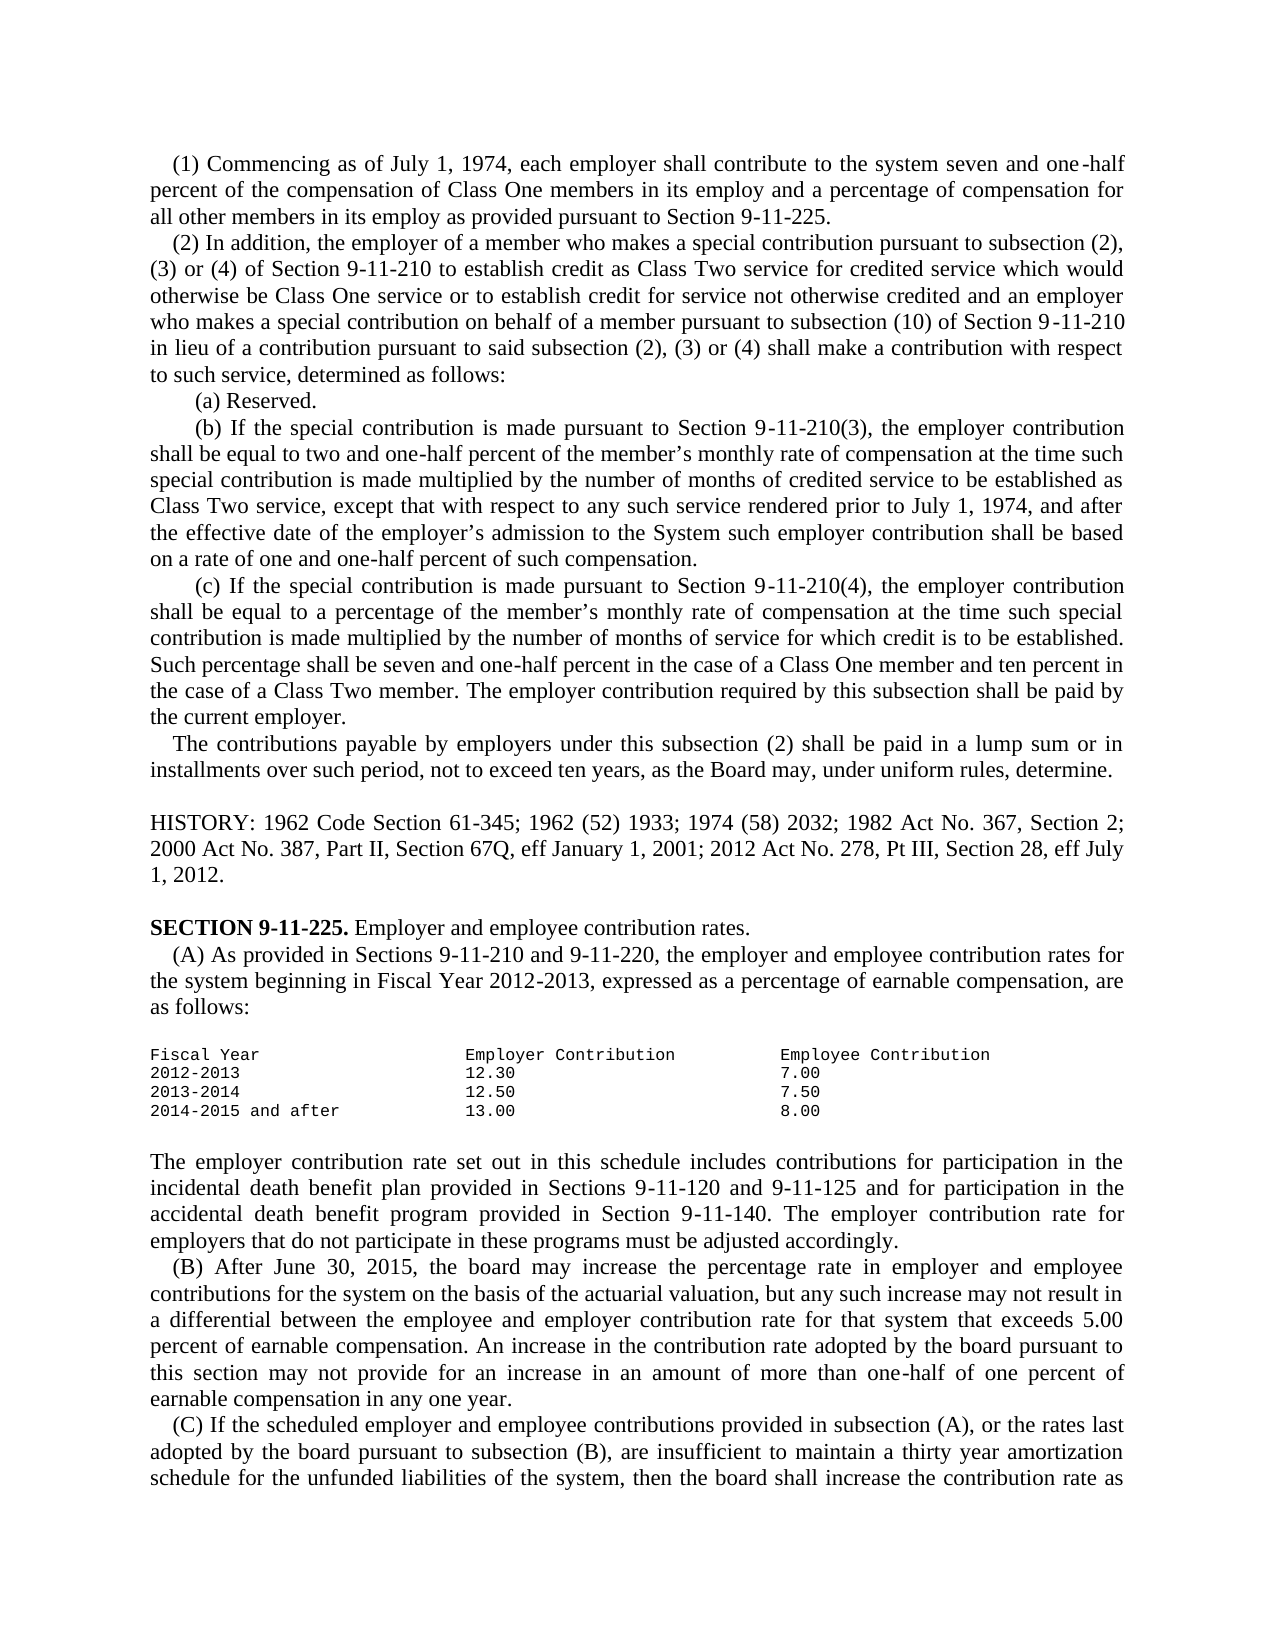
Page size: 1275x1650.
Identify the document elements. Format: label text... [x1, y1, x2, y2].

table_cell 8.00 [780, 1103, 1125, 1121]
text (A) As provided in Sections 9-11-210 and 9-11-220, the employer and employee contribution rates for the system beginning in Fiscal Year 2012-2013, expressed as a percentage of earnable compensation, are as follows: [150, 941, 1125, 1020]
table_cell 7.00 [780, 1065, 1125, 1084]
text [150, 1411, 1125, 1490]
table_header Employee Contribution [780, 1046, 1125, 1065]
text (2) In addition, the employer of a member who makes a special contribution pursuant to subsection (2), (3) or (4) of Section 9-11-210 to establish credit as Class Two service for credited service which would otherwise be Class One service or to establish credit for service not otherwise credited and an employer who makes a special contribution on behalf of a member pursuant to subsection (10) of Section 9-11-210 in lieu of a contribution pursuant to said subsection (2), (3) or (4) shall make a contribution with respect to such service, determined as follows: [150, 229, 1125, 387]
table_cell 2012-2013 [150, 1065, 465, 1084]
text (a) Reserved. [150, 387, 1125, 413]
table_cell 12.30 [465, 1065, 780, 1084]
table_header Fiscal Year [150, 1046, 465, 1065]
text SECTION 9-11-225. Employer and employee contribution rates. [150, 914, 1125, 941]
text The contributions payable by employers under this subsection (2) shall be paid in a lump sum or in installments over such period, not to exceed ten years, as the Board may, under uniform rules, determine. [150, 730, 1125, 782]
table_cell 13.00 [465, 1103, 780, 1121]
text (B) After June 30, 2015, the board may increase the percentage rate in employer and employee contributions for the system on the basis of the actuarial valuation, but any such increase may not result in a differential between the employee and employer contribution rate for that system that exceeds 5.00 percent of earnable compensation. An increase in the contribution rate adopted by the board pursuant to this section may not provide for an increase in an amount of more than one-half of one percent of earnable compensation in any one year. [150, 1253, 1125, 1411]
table_header Employer Contribution [465, 1046, 780, 1065]
table_cell 2014-2015 and after [150, 1103, 465, 1121]
table_cell 7.50 [780, 1084, 1125, 1103]
text (b) If the special contribution is made pursuant to Section 9-11-210(3), the employer contribution shall be equal to two and one-half percent of the member’s monthly rate of compensation at the time such special contribution is made multiplied by the number of months of credited service to be established as Class Two service, except that with respect to any such service rendered prior to July 1, 1974, and after the effective date of the employer’s admission to the System such employer contribution shall be based on a rate of one and one-half percent of such compensation. [150, 413, 1125, 572]
text (c) If the special contribution is made pursuant to Section 9-11-210(4), the employer contribution shall be equal to a percentage of the member’s monthly rate of compensation at the time such special contribution is made multiplied by the number of months of service for which credit is to be established. Such percentage shall be seven and one-half percent in the case of a Class One member and ten percent in the case of a Class Two member. The employer contribution required by this subsection shall be paid by the current employer. [150, 572, 1125, 730]
table_cell 12.50 [465, 1084, 780, 1103]
text The employer contribution rate set out in this schedule includes contributions for participation in the incidental death benefit plan provided in Sections 9-11-120 and 9-11-125 and for participation in the accidental death benefit program provided in Section 9-11-140. The employer contribution rate for employers that do not participate in these programs must be adjusted accordingly. [150, 1148, 1125, 1253]
text (1) Commencing as of July 1, 1974, each employer shall contribute to the system seven and one-half percent of the compensation of Class One members in its employ and a percentage of compensation for all other members in its employ as provided pursuant to Section 9-11-225. [150, 150, 1125, 229]
table_cell 2013-2014 [150, 1084, 465, 1103]
text HISTORY: 1962 Code Section 61-345; 1962 (52) 1933; 1974 (58) 2032; 1982 Act No. 367, Section 2; 2000 Act No. 387, Part II, Section 67Q, eff January 1, 2001; 2012 Act No. 278, Pt III, Section 28, eff July 1, 2012. [150, 809, 1125, 888]
